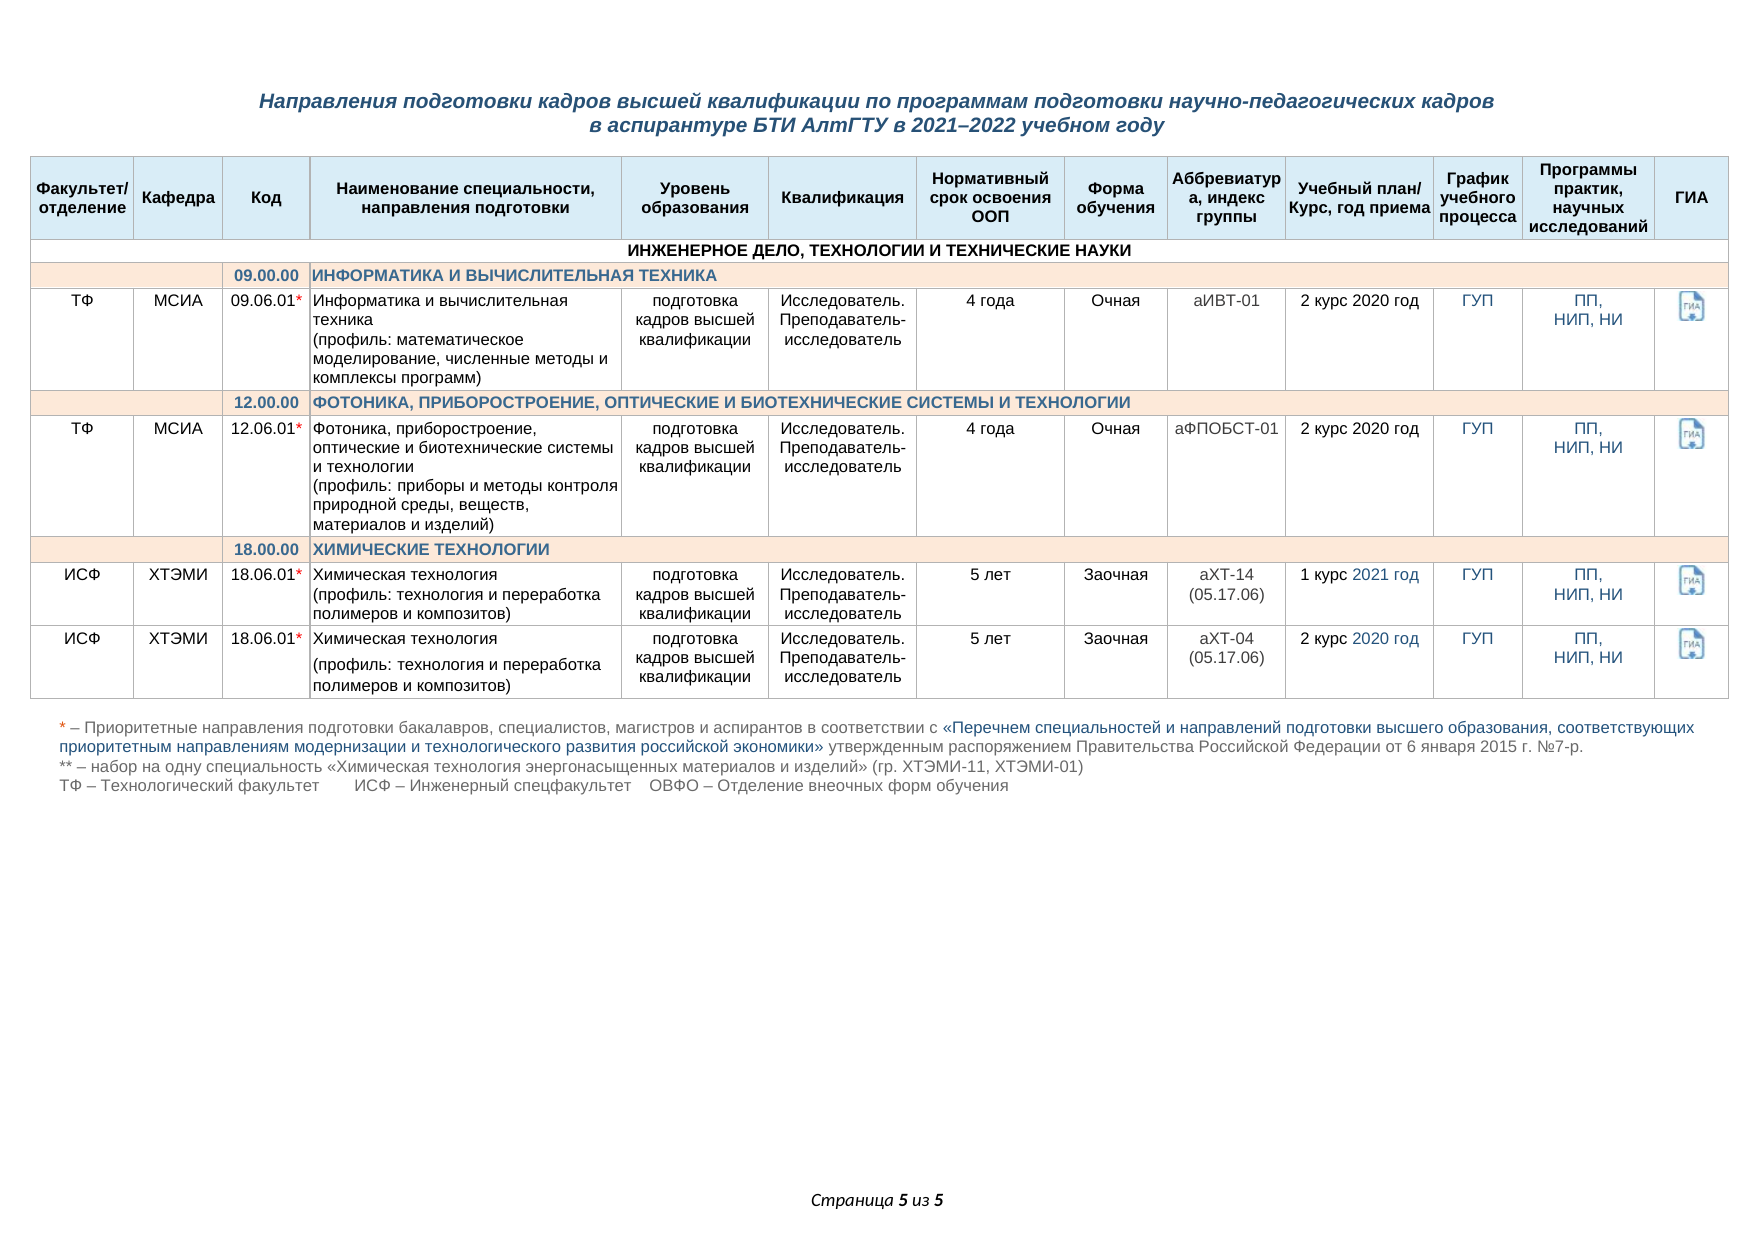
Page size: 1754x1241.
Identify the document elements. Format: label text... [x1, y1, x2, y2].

table_header Учебный план/ Курс, год приема [1286, 157, 1433, 239]
table_cell 5 лет [917, 626, 1064, 698]
table_cell аХТ-04 (05.17.06) [1168, 626, 1285, 698]
table_cell 09.00.00 [223, 263, 309, 287]
table_cell Информатика и вычислительная техника (профиль: математическое моделирование, численные методы и комплексы программ) [311, 289, 621, 389]
table_cell 12.00.00 [223, 391, 309, 415]
table_header Кафедра [134, 157, 222, 239]
table_cell ИСФ [31, 626, 133, 698]
table_cell аФПОБСТ-01 [1168, 416, 1285, 536]
table_header График учебного процесса [1434, 157, 1522, 239]
table_cell ГУП [1434, 289, 1522, 389]
table_cell ГУП [1434, 416, 1522, 536]
table_header Аббревиатура, индекс группы [1168, 157, 1285, 239]
text * – Приоритетные направления подготовки бакалавров, специалистов, магистров и аспирантов в соответствии с «Перечнем специальностей и направлений подготовки высшего образования, соответствующих приоритетным направлениям модернизации и технологического развития российской экономики» утвержденным распоряжением Правительства Российской Федерации от 6 января 2015 г. №7-р. [59, 718, 1695, 756]
table_cell 2 курс 2020 год [1286, 416, 1433, 536]
picture [1676, 418, 1707, 449]
table_cell подготовка кадров высшей квалификации [622, 289, 768, 389]
table_cell 4 года [917, 416, 1064, 536]
table_cell [1655, 563, 1728, 625]
table_cell Химическая технология (профиль: технология и переработка полимеров и композитов) [311, 626, 621, 698]
table_header Квалификация [769, 157, 916, 239]
table_cell [1655, 416, 1728, 536]
table_cell Заочная [1065, 626, 1167, 698]
table_cell аХТ-14 (05.17.06) [1168, 563, 1285, 625]
table_cell Исследователь. Преподаватель-исследователь [769, 626, 916, 698]
table_cell 18.00.00 [223, 537, 309, 562]
text в аспирантуре БТИ АлтГТУ в 2021–2022 учебном году [59, 113, 1695, 137]
table_cell Химическая технология (профиль: технология и переработка полимеров и композитов) [311, 563, 621, 625]
table_header Наименование специальности, направления подготовки [311, 157, 621, 239]
table_cell Очная [1065, 416, 1167, 536]
table_cell [31, 537, 222, 562]
table_cell 5 лет [917, 563, 1064, 625]
table_cell ПП, НИП, НИ [1523, 626, 1654, 698]
table_cell Заочная [1065, 563, 1167, 625]
text ТФ – Технологический факультет ИСФ – Инженерный спецфакультет ОВФО – Отделение внеочных форм обучения [59, 776, 1695, 795]
table_cell МСИА [134, 416, 222, 536]
table_header Нормативный срок освоения ООП [917, 157, 1064, 239]
table_cell аИВТ-01 [1168, 289, 1285, 389]
table_cell ГУП [1434, 563, 1522, 625]
table_cell Исследователь. Преподаватель-исследователь [769, 563, 916, 625]
table_cell [1655, 626, 1728, 698]
table_cell 18.06.01* [223, 563, 309, 625]
table_cell [31, 391, 222, 415]
table_cell ХТЭМИ [134, 626, 222, 698]
table_cell ПП, НИП, НИ [1523, 563, 1654, 625]
picture [1676, 565, 1707, 595]
table_cell 1 курс 2021 год [1286, 563, 1433, 625]
table_header Уровень образования [622, 157, 768, 239]
table_cell ПП, НИП, НИ [1523, 416, 1654, 536]
table_cell Очная [1065, 289, 1167, 389]
table_cell [1655, 289, 1728, 389]
table_header Форма обучения [1065, 157, 1167, 239]
table_cell ФОТОНИКА, ПРИБОРОСТРОЕНИЕ, ОПТИЧЕСКИЕ И БИОТЕХНИЧЕСКИЕ СИСТЕМЫ И ТЕХНОЛОГИИ [311, 391, 1728, 415]
picture [1676, 291, 1707, 321]
table_cell 18.06.01* [223, 626, 309, 698]
table_cell ТФ [31, 416, 133, 536]
table_cell ИНЖЕНЕРНОЕ ДЕЛО, ТЕХНОЛОГИИ И ТЕХНИЧЕСКИЕ НАУКИ [31, 240, 1728, 262]
table_cell Исследователь. Преподаватель-исследователь [769, 416, 916, 536]
table_cell ГУП [1434, 626, 1522, 698]
table_cell ХИМИЧЕСКИЕ ТЕХНОЛОГИИ [311, 537, 1728, 562]
table_cell Фотоника, приборостроение, оптические и биотехнические системы и технологии (профиль: приборы и методы контроля природной среды, веществ, материалов и изделий) [311, 416, 621, 536]
table_cell подготовка кадров высшей квалификации [622, 563, 768, 625]
table_cell 2 курс 2020 год [1286, 289, 1433, 389]
table_cell 4 года [917, 289, 1064, 389]
table_cell подготовка кадров высшей квалификации [622, 416, 768, 536]
table_cell ТФ [31, 289, 133, 389]
table_cell ПП, НИП, НИ [1523, 289, 1654, 389]
picture [1676, 628, 1707, 659]
table_cell 2 курс 2020 год [1286, 626, 1433, 698]
table_cell подготовка кадров высшей квалификации [622, 626, 768, 698]
text ** – набор на одну специальность «Химическая технология энергонасыщенных материалов и изделий» (гр. ХТЭМИ-11, ХТЭМИ-01) [59, 756, 1695, 776]
table_header Код [223, 157, 309, 239]
table_header Программы практик, научных исследований [1523, 157, 1654, 239]
table_cell 12.06.01* [223, 416, 309, 536]
table_cell МСИА [134, 289, 222, 389]
table_cell [31, 263, 222, 287]
table_cell Исследователь. Преподаватель-исследователь [769, 289, 916, 389]
table_cell ХТЭМИ [134, 563, 222, 625]
table_header Факультет/ отделение [31, 157, 133, 239]
text Направления подготовки кадров высшей квалификации по программам подготовки научно-педагогических кадров [59, 89, 1695, 113]
table_cell ИНФОРМАТИКА И ВЫЧИСЛИТЕЛЬНАЯ ТЕХНИКА [311, 263, 1728, 287]
table_header ГИА [1655, 157, 1728, 239]
table_cell 09.06.01* [223, 289, 309, 389]
table_cell ИСФ [31, 563, 133, 625]
